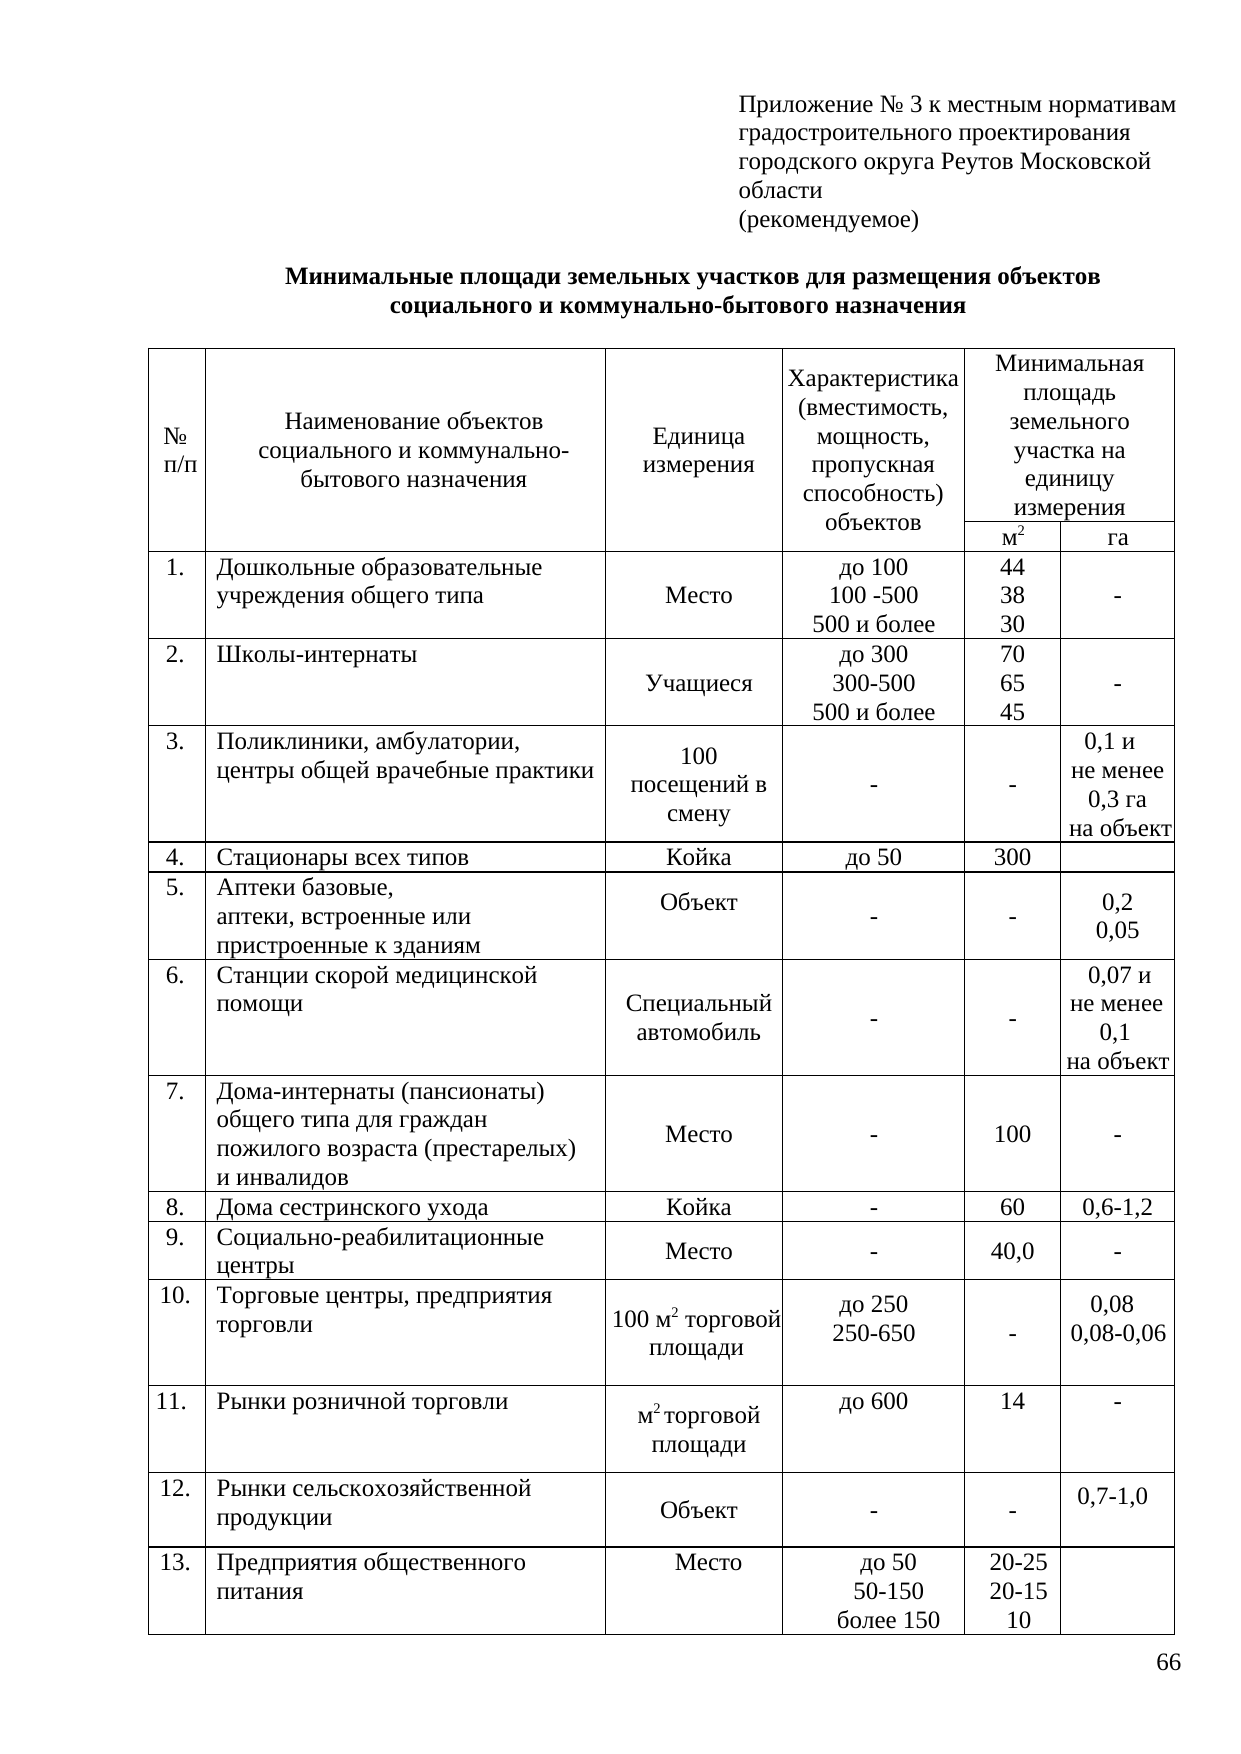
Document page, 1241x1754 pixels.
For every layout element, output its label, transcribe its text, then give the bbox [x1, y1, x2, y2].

table_cell Поликлиники, амбулатории, центры общей врачебные практики [206, 726, 605, 841]
table_cell - [1061, 552, 1174, 638]
table_cell 0,6-1,2 [1061, 1192, 1174, 1221]
table_cell 7. [149, 1076, 205, 1191]
table_cell Стационары всех типов [206, 843, 605, 871]
table_cell Социально-реабилитационные центры [206, 1222, 605, 1279]
table_cell Место [606, 1548, 782, 1634]
table_cell Специальный автомобиль [606, 960, 782, 1075]
table_cell [1061, 843, 1174, 871]
table_cell 100 м2 торговой площади [606, 1280, 782, 1385]
table_cell 0,08 0,08-0,06 [1061, 1280, 1174, 1385]
table_cell 0,1 и не менее 0,3 га на объект [1061, 726, 1174, 841]
table_cell 20-25 20-15 10 [965, 1548, 1060, 1634]
table_cell Дома сестринского ухода [206, 1192, 605, 1221]
table_cell до 50 [783, 843, 964, 871]
table_cell 8. [149, 1192, 205, 1221]
table_cell 44 38 30 [965, 552, 1060, 638]
table_cell до 250 250-650 [783, 1280, 964, 1385]
table_cell Дошкольные образовательные учреждения общего типа [206, 552, 605, 638]
table_cell 12. [149, 1473, 205, 1546]
table_cell Рынки розничной торговли [206, 1386, 605, 1472]
table_cell - [783, 726, 964, 841]
table_cell Объект [606, 1473, 782, 1546]
table_cell - [1061, 1076, 1174, 1191]
text Приложение № 3 к местным нормативам градостроительного проектирования городского округа Реутов Московской области [738, 89, 1186, 204]
table_cell до 100 100 -500 500 и более [783, 552, 964, 638]
table_cell 100 [965, 1076, 1060, 1191]
table_cell Аптеки базовые, аптеки, встроенные или пристроенные к зданиям [206, 873, 605, 959]
table_cell - [1061, 1386, 1174, 1472]
table_cell - [783, 1192, 964, 1221]
table_cell Торговые центры, предприятия торговли [206, 1280, 605, 1385]
table_cell 40,0 [965, 1222, 1060, 1279]
table_cell Школы-интернаты [206, 639, 605, 725]
table_cell 300 [965, 843, 1060, 871]
table_cell Объект [606, 873, 782, 959]
table_cell - [965, 960, 1060, 1075]
text (рекомендуемое) [738, 204, 1186, 232]
table_cell [1061, 1548, 1174, 1634]
table_cell Койка [606, 843, 782, 871]
table_cell до 300 300-500 500 и более [783, 639, 964, 725]
table_cell 2. [149, 639, 205, 725]
table_header Наименование объектов социального и коммунально-бытового назначения [206, 349, 605, 551]
table_header № п/п [149, 349, 205, 551]
table_cell - [965, 1280, 1060, 1385]
table_cell 13. [149, 1548, 205, 1634]
table_cell Учащиеся [606, 639, 782, 725]
table_header Единица измерения [606, 349, 782, 551]
table_cell - [783, 1473, 964, 1546]
table_cell 100 посещений в смену [606, 726, 782, 841]
table_cell 1. [149, 552, 205, 638]
text Минимальные площади земельных участков для размещения объектов социального и коммунально-бытового назначения [185, 261, 1171, 319]
table_cell 3. [149, 726, 205, 841]
table_cell 9. [149, 1222, 205, 1279]
table_cell 6. [149, 960, 205, 1075]
table_cell Место [606, 552, 782, 638]
table_cell м2 [965, 522, 1060, 551]
table_cell - [783, 1222, 964, 1279]
table_cell 11. [149, 1386, 205, 1472]
table_cell - [1061, 639, 1174, 725]
table_cell 70 65 45 [965, 639, 1060, 725]
table_cell - [783, 960, 964, 1075]
table_cell 14 [965, 1386, 1060, 1472]
table_cell до 600 [783, 1386, 964, 1472]
table_cell 0,7-1,0 [1061, 1473, 1174, 1546]
table_cell Станции скорой медицинской помощи [206, 960, 605, 1075]
table_cell Место [606, 1076, 782, 1191]
table_cell 60 [965, 1192, 1060, 1221]
table_cell до 50 50-150 более 150 [783, 1548, 964, 1634]
table_cell м2 торговой площади [606, 1386, 782, 1472]
table_cell - [1061, 1222, 1174, 1279]
table_cell Рынки сельскохозяйственной продукции [206, 1473, 605, 1546]
table_cell 4. [149, 843, 205, 871]
table_cell 10. [149, 1280, 205, 1385]
table_cell 0,2 0,05 [1061, 873, 1174, 959]
table_cell - [965, 873, 1060, 959]
table_cell Койка [606, 1192, 782, 1221]
table_header Минимальная площадь земельного участка на единицу измерения [965, 349, 1174, 521]
table_cell га [1061, 522, 1174, 551]
table_cell 5. [149, 873, 205, 959]
table_cell Дома-интернаты (пансионаты) общего типа для граждан пожилого возраста (престарелых) и инвалидов [206, 1076, 605, 1191]
table_cell - [965, 1473, 1060, 1546]
table_cell - [783, 1076, 964, 1191]
table_cell 0,07 и не менее 0,1 на объект [1061, 960, 1174, 1075]
table_cell Предприятия общественного питания [206, 1548, 605, 1634]
table_cell - [783, 873, 964, 959]
table_cell - [965, 726, 1060, 841]
table_cell Место [606, 1222, 782, 1279]
table_header Характеристика (вместимость, мощность, пропускная способность) объектов [783, 349, 964, 551]
